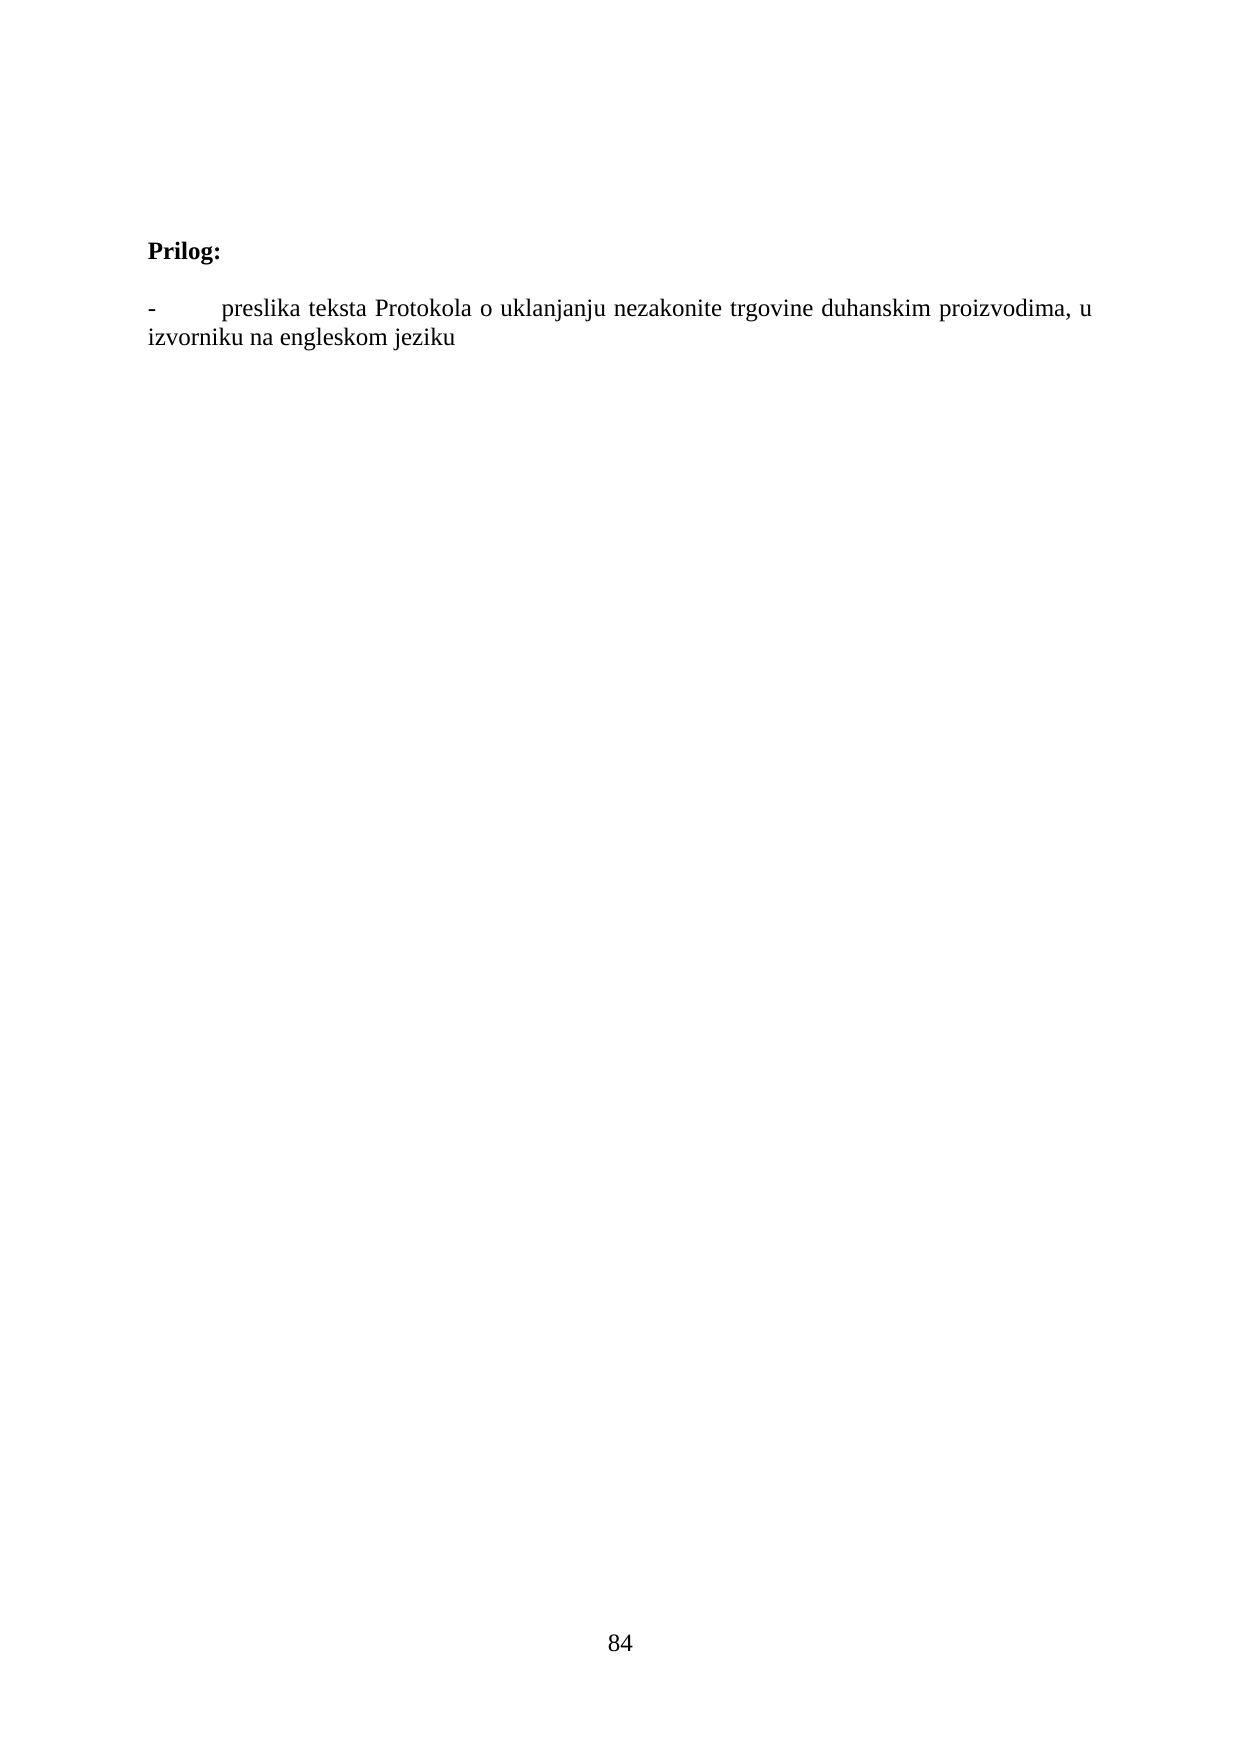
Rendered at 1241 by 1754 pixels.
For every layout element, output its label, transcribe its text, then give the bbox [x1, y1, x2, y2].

text Prilog: [148, 236, 1093, 264]
text - preslika teksta Protokola o uklanjanju nezakonite trgovine duhanskim proizvodima, u izvorniku na engleskom jeziku [148, 293, 1093, 351]
